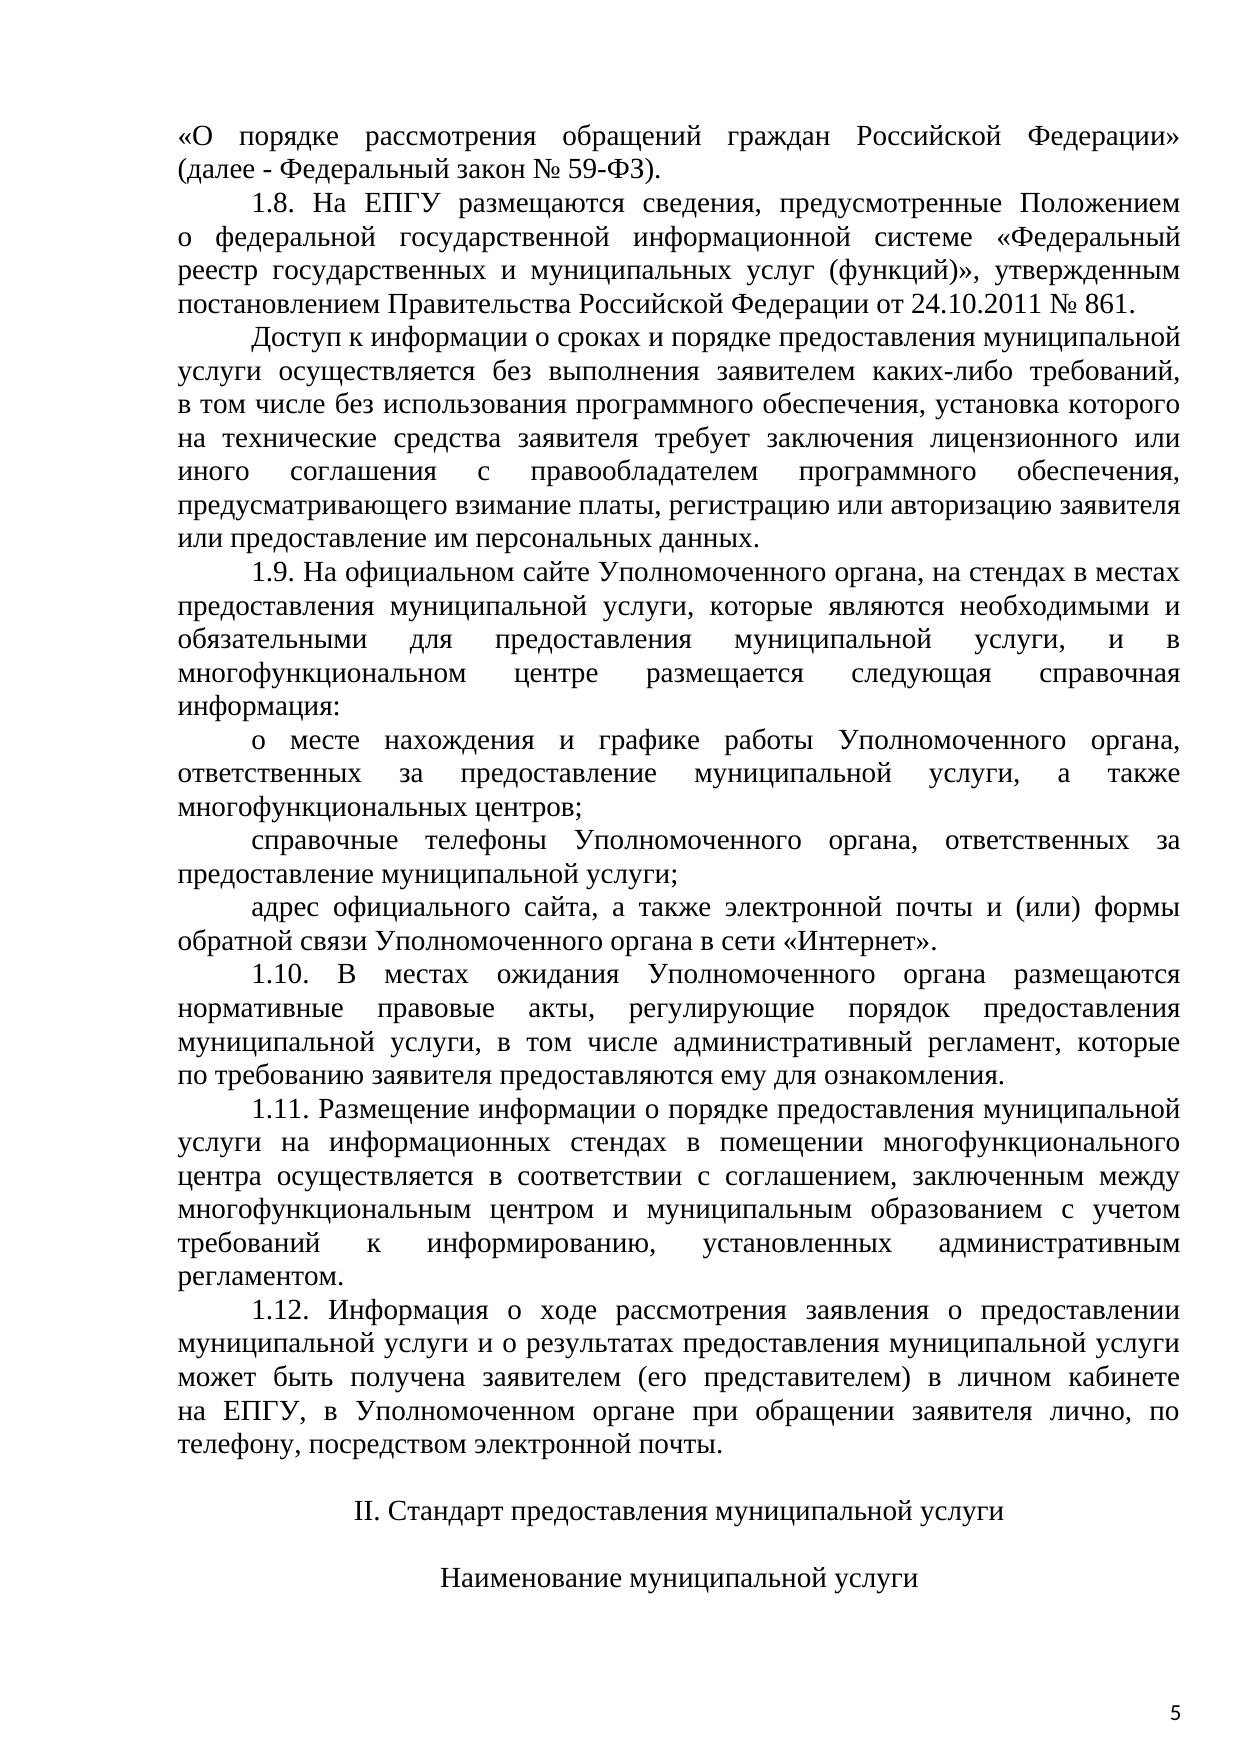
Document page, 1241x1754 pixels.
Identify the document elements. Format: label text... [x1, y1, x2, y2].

text 1.9. На официальном сайте Уполномоченного органа, на стендах в местах предоставления муниципальной услуги, которые являются необходимыми и обязательными для предоставления муниципальной услуги, и в многофункциональном центре размещается следующая справочная информация: [177, 554, 1181, 722]
text адрес официального сайта, а также электронной почты и (или) формы обратной связи Уполномоченного органа в сети «Интернет». [177, 889, 1181, 957]
text 1.12. Информация о ходе рассмотрения заявления о предоставлении муниципальной услуги и о результатах предоставления муниципальной услуги может быть получена заявителем (его представителем) в личном кабинете на ЕПГУ, в Уполномоченном органе при обращении заявителя лично, по телефону, посредством электронной почты. [177, 1292, 1181, 1460]
text Доступ к информации о сроках и порядке предоставления муниципальной услуги осуществляется без выполнения заявителем каких-либо требований, в том числе без использования программного обеспечения, установка которого на технические средства заявителя требует заключения лицензионного или иного соглашения с правообладателем программного обеспечения, предусматривающего взимание платы, регистрацию или авторизацию заявителя или предоставление им персональных данных. [177, 319, 1181, 554]
text 1.8. На ЕПГУ размещаются сведения, предусмотренные Положением о федеральной государственной информационной системе «Федеральный реестр государственных и муниципальных услуг (функций)», утвержденным постановлением Правительства Российской Федерации от 24.10.2011 № 861. [177, 185, 1181, 319]
text 1.10. В местах ожидания Уполномоченного органа размещаются нормативные правовые акты, регулирующие порядок предоставления муниципальной услуги, в том числе административный регламент, которые по требованию заявителя предоставляются ему для ознакомления. [177, 957, 1181, 1091]
text о месте нахождения и графике работы Уполномоченного органа, ответственных за предоставление муниципальной услуги, а также многофункциональных центров; [177, 722, 1181, 822]
text 1.11. Размещение информации о порядке предоставления муниципальной услуги на информационных стендах в помещении многофункционального центра осуществляется в соответствии с соглашением, заключенным между многофункциональным центром и муниципальным образованием с учетом требований к информированию, установленных административным регламентом. [177, 1091, 1181, 1292]
text II. Стандарт предоставления муниципальной услуги [177, 1493, 1181, 1527]
text Наименование муниципальной услуги [177, 1560, 1181, 1594]
text справочные телефоны Уполномоченного органа, ответственных за предоставление муниципальной услуги; [177, 822, 1181, 889]
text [177, 118, 1181, 185]
